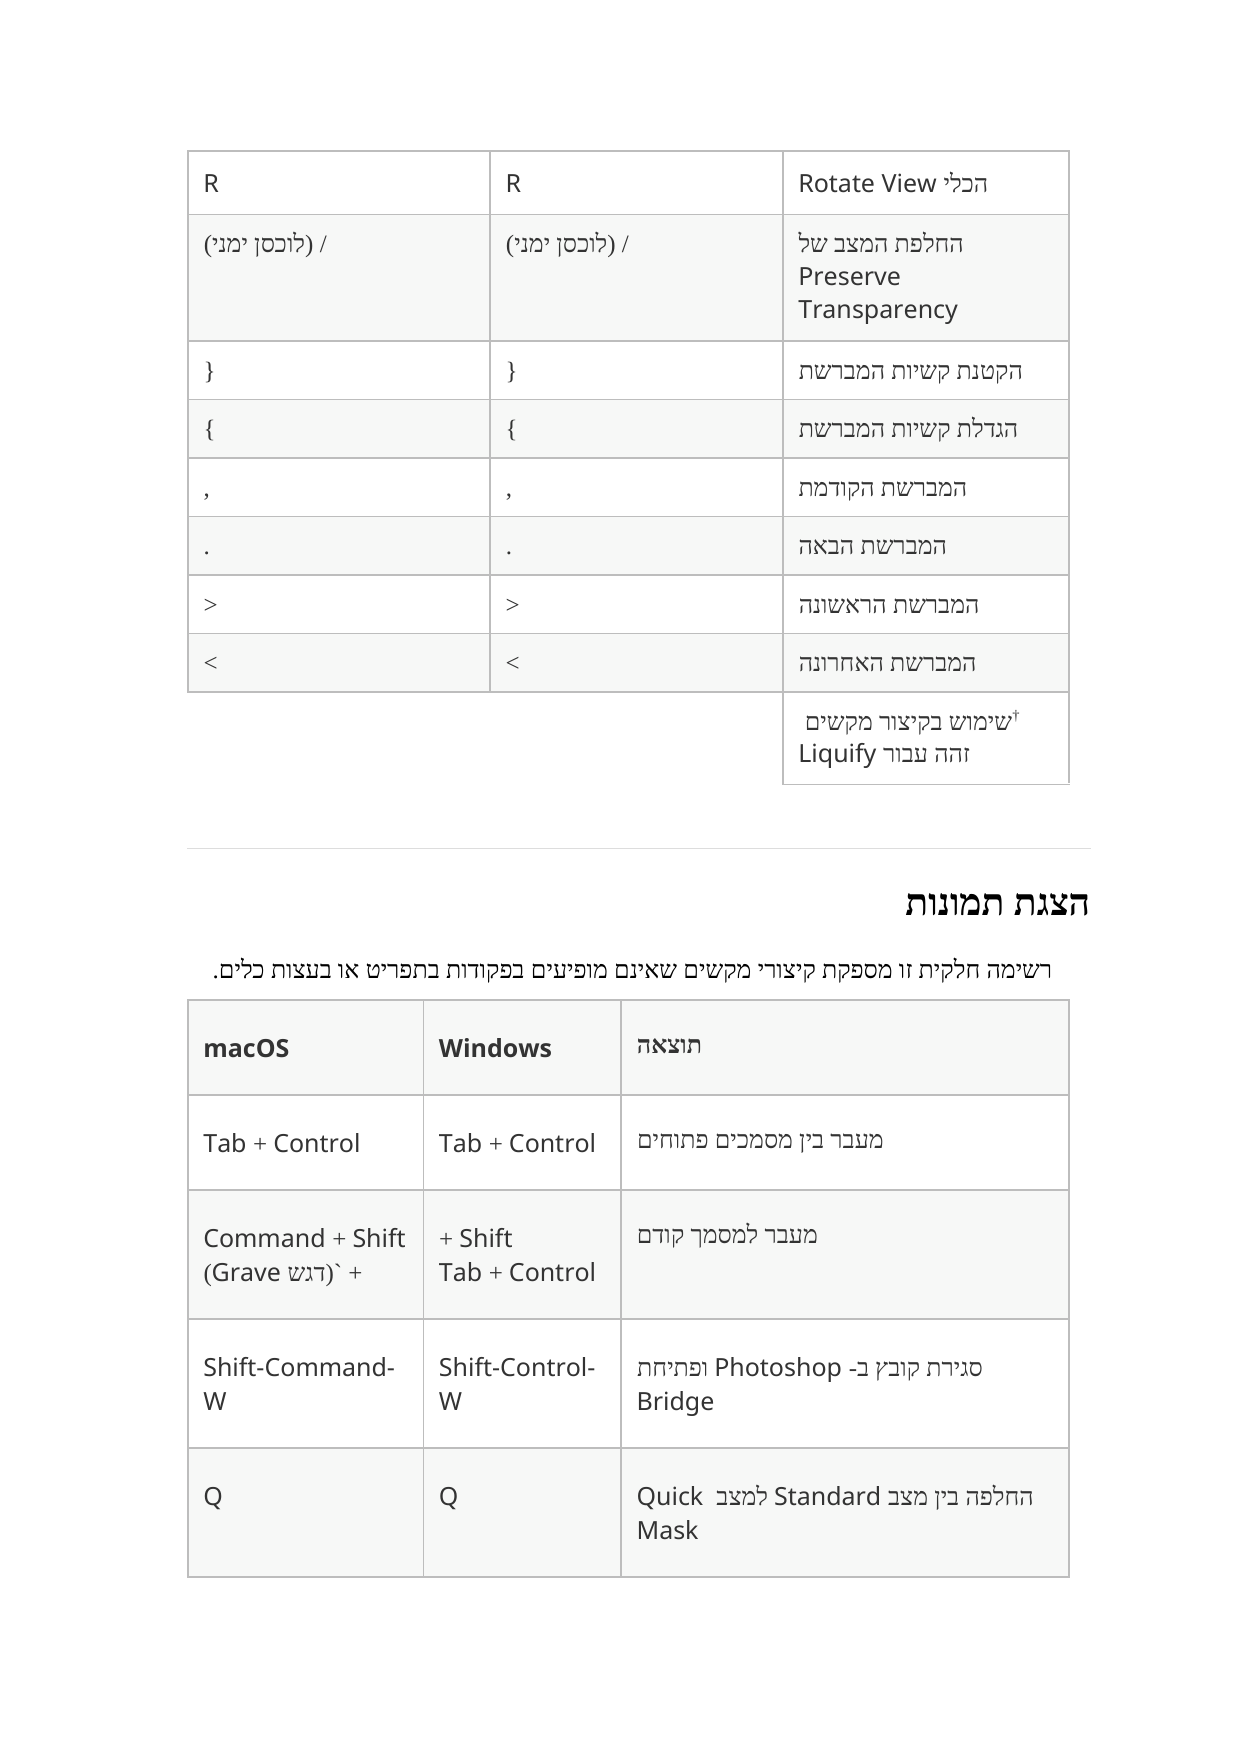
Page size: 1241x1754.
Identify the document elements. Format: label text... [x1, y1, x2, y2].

table_cell המברשת הקודמת [784, 459, 1068, 516]
table_cell החלפה בין מצב Standard למצב Quick Mask [622, 1449, 1068, 1576]
text רשימה חלקית זו מספקת קיצורי מקשים שאינם מופיעים בפקודות בתפריט או בעצות כלים. [187, 955, 1053, 983]
table_header תוצאה [622, 1001, 1068, 1094]
table_cell המברשת האחרונה [784, 634, 1068, 691]
table_cell < [189, 576, 489, 632]
table_header Windows [424, 1001, 620, 1094]
table_cell הקטנת קשיות המברשת [784, 342, 1068, 399]
table_cell הגדלת קשיות המברשת [784, 400, 1068, 457]
table_cell Q [189, 1449, 423, 1576]
table_cell הכלי Rotate View [784, 152, 1068, 214]
table_cell > [189, 634, 489, 691]
table_cell המברשת הראשונה [784, 576, 1068, 632]
table_cell R [491, 152, 782, 214]
table_cell מעבר בין מסמכים פתוחים [622, 1096, 1068, 1189]
text הצגת תמונות [187, 849, 1091, 923]
table_cell { [189, 342, 489, 399]
table_cell Control ‏+ Tab [424, 1096, 620, 1189]
table_cell †שימוש בקיצור מקשים זהה עבור Liquify [784, 693, 1068, 783]
table_cell . [189, 517, 489, 574]
table_cell R [189, 152, 489, 214]
table_cell . [491, 517, 782, 574]
table_cell } [189, 400, 489, 457]
table_cell החלפת המצב של Preserve Transparency [784, 215, 1068, 340]
table_cell / (לוכסן ימני) [189, 215, 489, 340]
table_cell Shift ‏+ Command ‏+ `(דגש Grave) [189, 1191, 423, 1318]
table_cell > [491, 634, 782, 691]
table_cell } [491, 400, 782, 457]
table_header macOS [189, 1001, 423, 1094]
table_cell < [491, 576, 782, 632]
table_cell סגירת קובץ ב- Photoshop ופתיחת Bridge [622, 1320, 1068, 1447]
table_cell המברשת הבאה [784, 517, 1068, 574]
table_cell Shift-Command-W [189, 1320, 423, 1447]
table_cell Q [424, 1449, 620, 1576]
table_cell Shift ‏+ Control ‏+ Tab [424, 1191, 620, 1318]
table_cell , [189, 459, 489, 516]
table_cell { [491, 342, 782, 399]
table_cell Shift-Control-W [424, 1320, 620, 1447]
table_cell / (לוכסן ימני) [491, 215, 782, 340]
table_cell Control ‏+ Tab [189, 1096, 423, 1189]
table_cell מעבר למסמך קודם [622, 1191, 1068, 1318]
table_cell , [491, 459, 782, 516]
